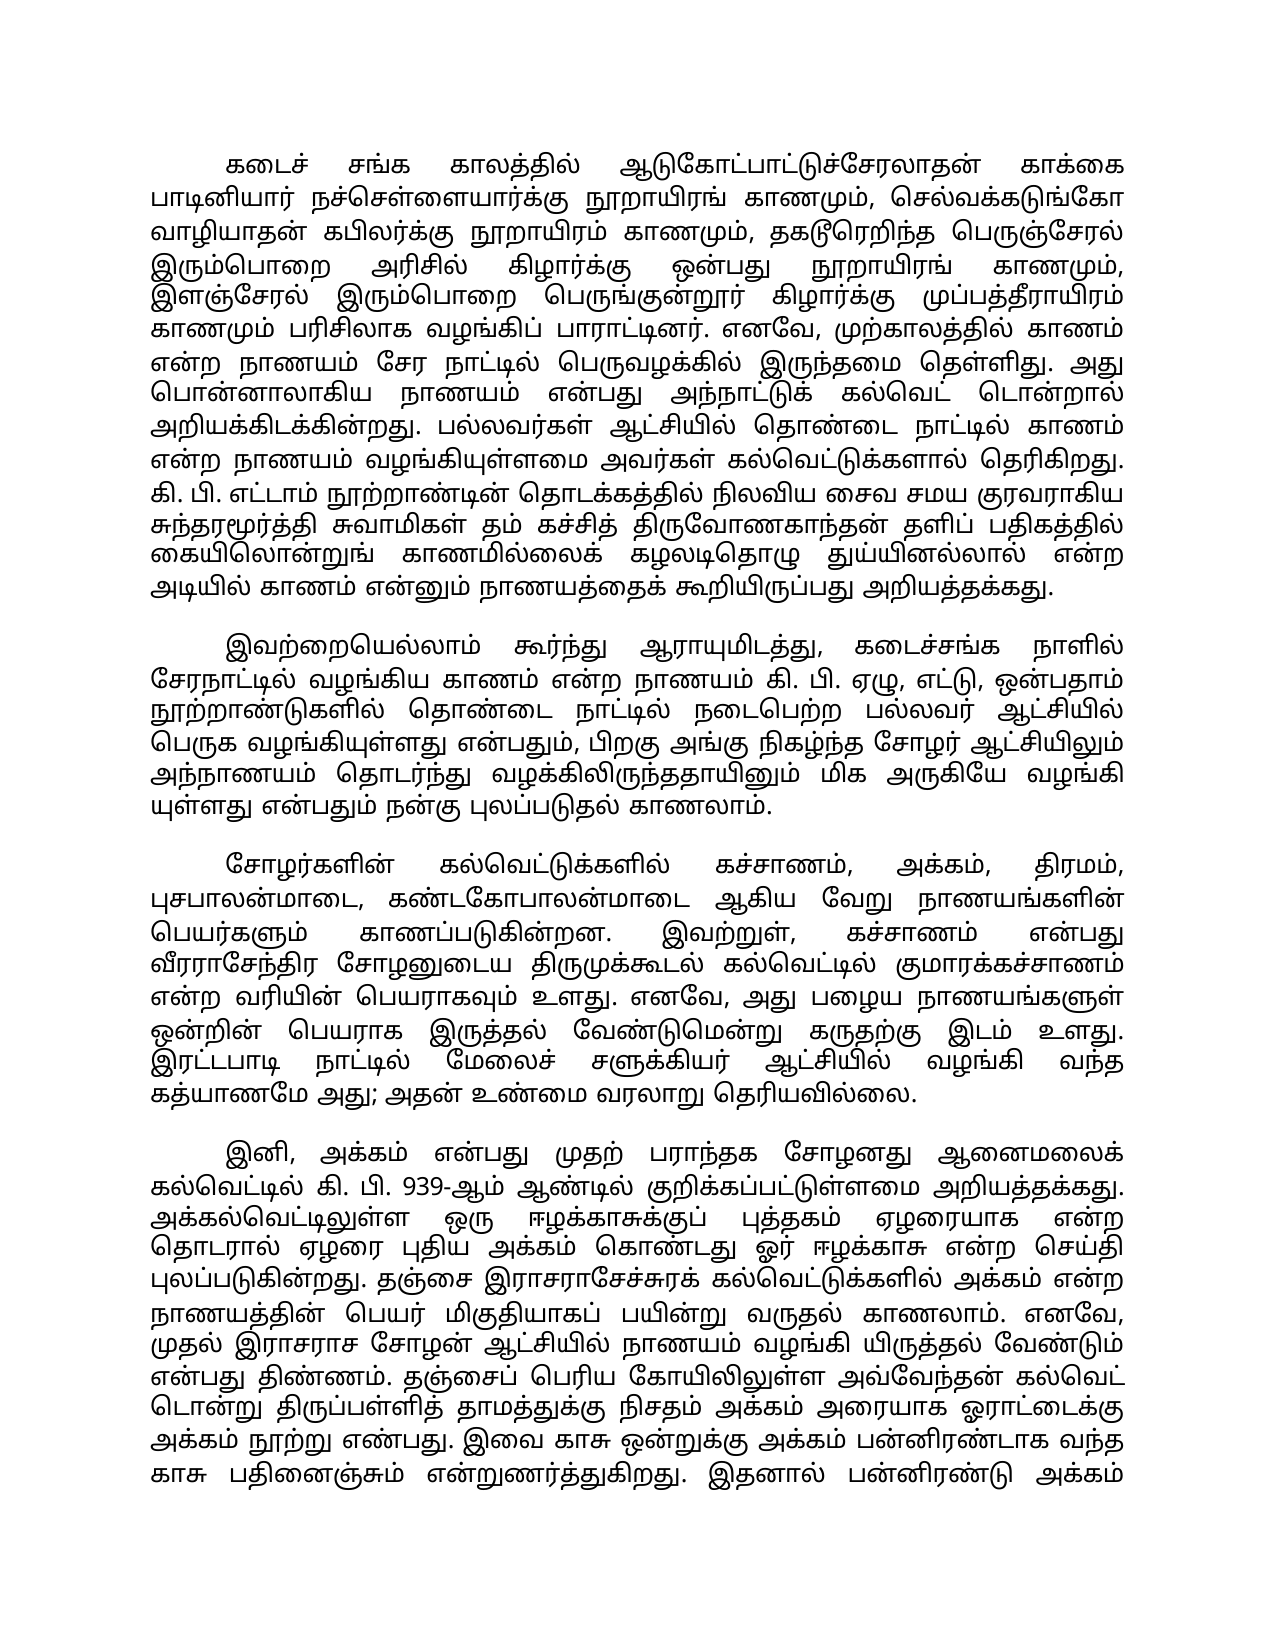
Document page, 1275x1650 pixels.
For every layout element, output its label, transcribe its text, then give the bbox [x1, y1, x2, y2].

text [150, 1135, 1125, 1490]
text கடைச் சங்க காலத்தில் ஆடுகோட்பாட்டுச்சேரலாதன் காக்கை பாடினியார் நச்செள்ளையார்க்கு நூறாயிரங் காணமும், செல்வக்கடுங்கோ வாழியாதன் கபிலர்க்கு நூறாயிரம் காணமும், தகடூரெறிந்த பெருஞ்சேரல் இரும்பொறை அரிசில் கிழார்க்கு ஒன்பது நூறாயிரங் காணமும், இளஞ்சேரல் இரும்பொறை பெருங்குன்றூர் கிழார்க்கு முப்பத்தீராயிரம் காணமும் பரிசிலாக வழங்கிப் பாராட்டினர். எனவே, முற்காலத்தில் காணம் என்ற நாணயம் சேர நாட்டில் பெருவழக்கில் இருந்தமை தெள்ளிது. அது பொன்னாலாகிய நாணயம் என்பது அந்நாட்டுக் கல்வெட் டொன்றால் அறியக்கிடக்கின்றது. பல்லவர்கள் ஆட்சியில் தொண்டை நாட்டில் காணம் என்ற நாணயம் வழங்கியுள்ளமை அவர்கள் கல்வெட்டுக்களால் தெரிகிறது. கி. பி. எட்டாம் நூற்றாண்டின் தொடக்கத்தில் நிலவிய சைவ சமய குரவராகிய சுந்தரமூர்த்தி சுவாமிகள் தம் கச்சித் திருவோணகாந்தன் தளிப் பதிகத்தில் கையிலொன்றுங் காணமில்லைக் கழலடிதொழு துய்யினல்லால் என்ற அடியில் காணம் என்னும் நாணயத்தைக் கூறியிருப்பது அறியத்தக்கது. [150, 150, 1125, 602]
text சோழர்களின் கல்வெட்டுக்களில் கச்சாணம், அக்கம், திரமம், புசபாலன்மாடை, கண்டகோபாலன்மாடை ஆகிய வேறு நாணயங்களின் பெயர்களும் காணப்படுகின்றன. இவற்றுள், கச்சாணம் என்பது வீரராசேந்திர சோழனுடைய திருமுக்கூடல் கல்வெட்டில் குமாரக்கச்சாணம் என்ற வரியின் பெயராகவும் உளது. எனவே, அது பழைய நாணயங்களுள் ஒன்றின் பெயராக இருத்தல் வேண்டுமென்று கருதற்கு இடம் உளது. இரட்டபாடி நாட்டில் மேலைச் சளுக்கியர் ஆட்சியில் வழங்கி வந்த கத்யாணமே அது; அதன் உண்மை வரலாறு தெரியவில்லை. [150, 847, 1125, 1110]
text இவற்றையெல்லாம் கூர்ந்து ஆராயுமிடத்து, கடைச்சங்க நாளில் சேரநாட்டில் வழங்கிய காணம் என்ற நாணயம் கி. பி. ஏழு, எட்டு, ஒன்பதாம் நூற்றாண்டுகளில் தொண்டை நாட்டில் நடைபெற்ற பல்லவர் ஆட்சியில் பெருக வழங்கியுள்ளது என்பதும், பிறகு அங்கு நிகழ்ந்த சோழர் ஆட்சியிலும் அந்நாணயம் தொடர்ந்து வழக்கிலிருந்ததாயினும் மிக அருகியே வழங்கி யுள்ளது என்பதும் நன்கு புலப்படுதல் காணலாம். [150, 627, 1125, 822]
